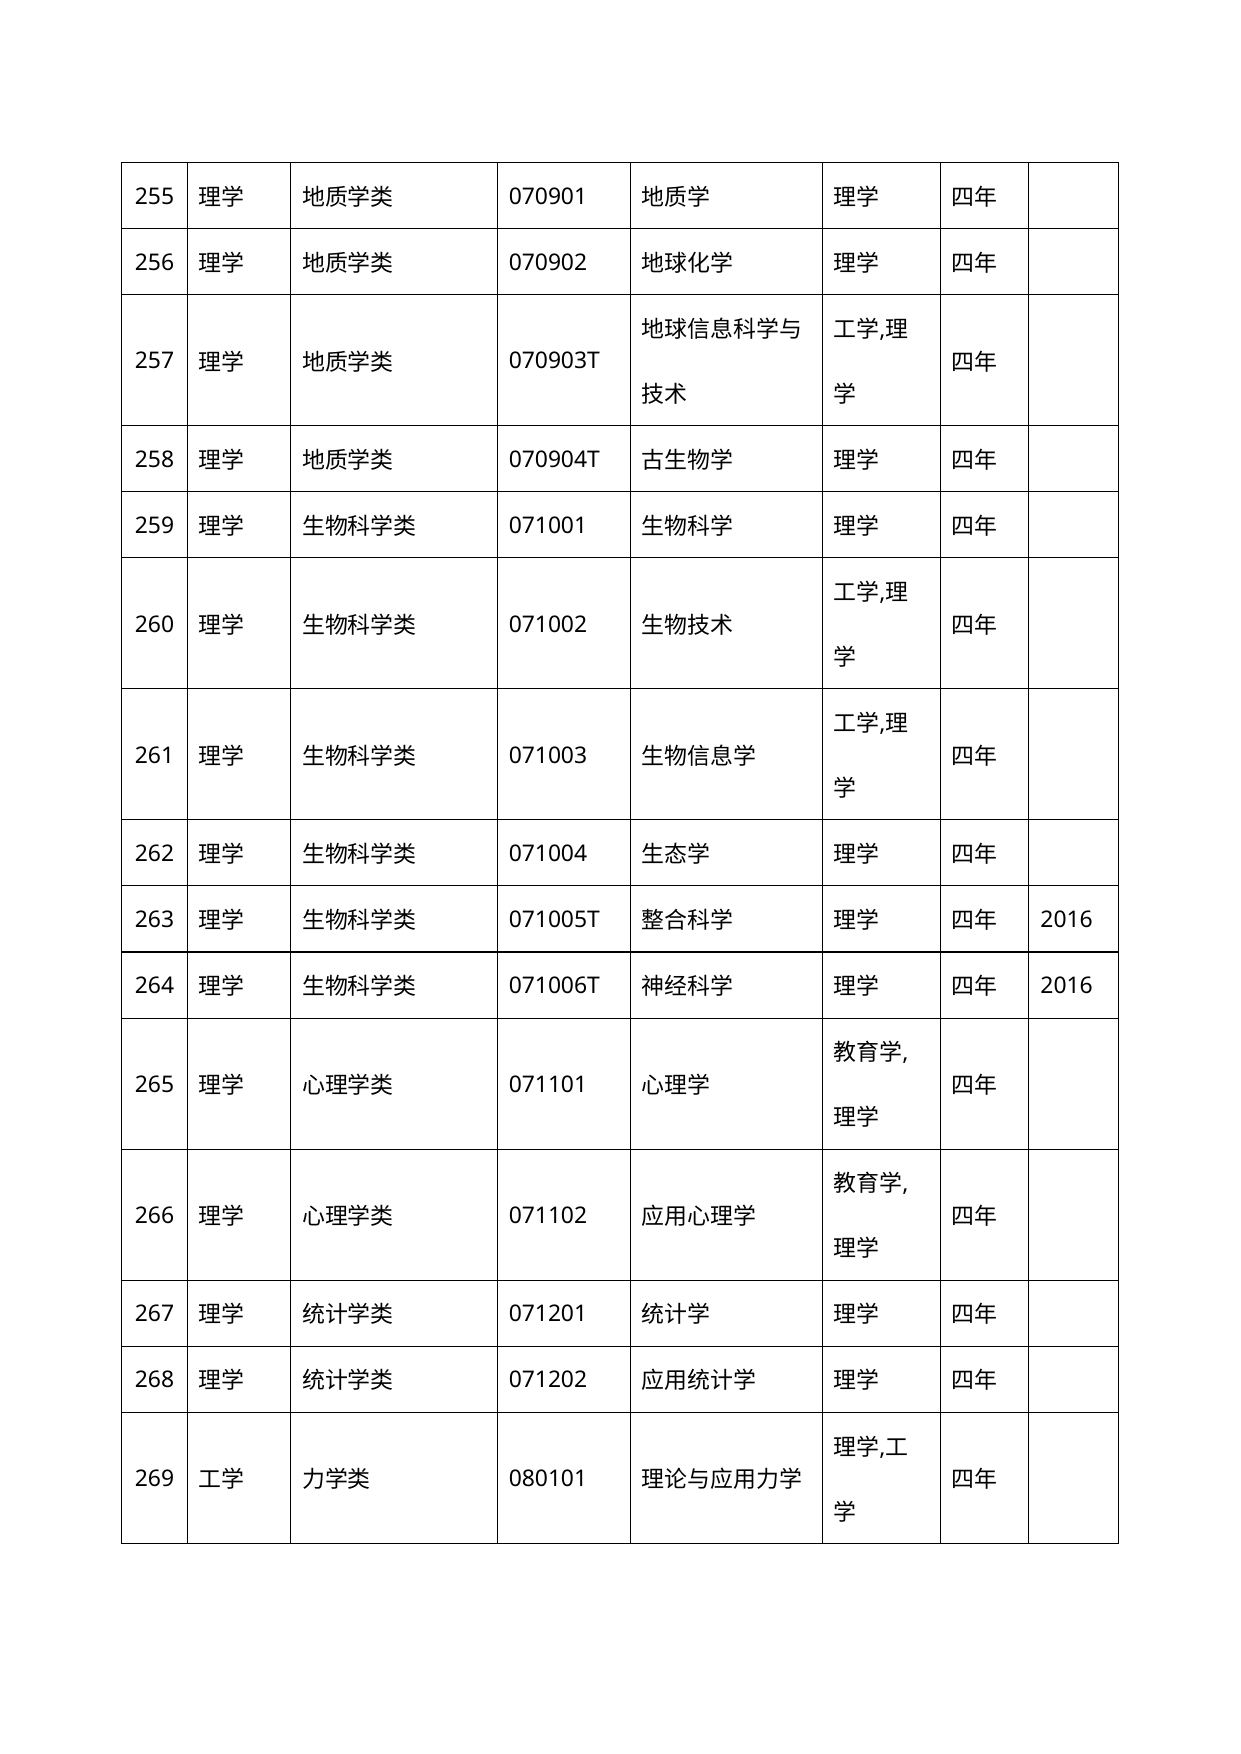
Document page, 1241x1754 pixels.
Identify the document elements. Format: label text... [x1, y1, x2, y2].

table_cell 理学 [188, 229, 290, 294]
table_cell 理学 [188, 295, 290, 425]
table_cell 080101 [498, 1413, 630, 1543]
table_cell 2016 [1029, 953, 1118, 1017]
table_cell 工学,理学 [823, 558, 940, 688]
table_cell 理学 [823, 492, 940, 557]
table_cell 理学 [188, 820, 290, 885]
table_cell 古生物学 [631, 426, 822, 491]
table_cell 四年 [941, 163, 1028, 228]
table_cell 268 [122, 1347, 187, 1412]
table_cell 269 [122, 1413, 187, 1543]
table_cell 071101 [498, 1019, 630, 1148]
table_cell 理学 [823, 163, 940, 228]
table_cell 四年 [941, 886, 1028, 951]
table_cell 四年 [941, 229, 1028, 294]
table_cell 071102 [498, 1150, 630, 1279]
table_cell 地质学类 [291, 229, 497, 294]
table_cell 地质学类 [291, 295, 497, 425]
table_cell 统计学类 [291, 1347, 497, 1412]
table_cell 071002 [498, 558, 630, 688]
table_cell [1029, 558, 1118, 688]
table_cell 四年 [941, 1413, 1028, 1543]
table_cell 理学 [188, 1347, 290, 1412]
table_cell 四年 [941, 820, 1028, 885]
table_cell 教育学,理学 [823, 1150, 940, 1279]
table_cell 理学 [188, 426, 290, 491]
table_cell [1029, 1150, 1118, 1279]
table_cell 工学,理学 [823, 295, 940, 425]
table_cell 工学 [188, 1413, 290, 1543]
table_cell 理学 [188, 1281, 290, 1346]
table_cell 整合科学 [631, 886, 822, 951]
table_cell 生物信息学 [631, 689, 822, 819]
table_cell 255 [122, 163, 187, 228]
table_cell 理学 [823, 1347, 940, 1412]
table_cell 四年 [941, 1150, 1028, 1279]
table_cell 261 [122, 689, 187, 819]
table_cell 071003 [498, 689, 630, 819]
table_cell 地质学类 [291, 163, 497, 228]
table_cell 教育学,理学 [823, 1019, 940, 1148]
table_cell 四年 [941, 558, 1028, 688]
table_cell 265 [122, 1019, 187, 1148]
table_cell 258 [122, 426, 187, 491]
table_cell 生物科学 [631, 492, 822, 557]
table_cell 生物技术 [631, 558, 822, 688]
table_cell 地球信息科学与技术 [631, 295, 822, 425]
table_cell [1029, 1281, 1118, 1346]
table_cell 四年 [941, 426, 1028, 491]
table_cell 260 [122, 558, 187, 688]
table_cell 2016 [1029, 886, 1118, 951]
table_cell 应用心理学 [631, 1150, 822, 1279]
table_cell 理学 [188, 953, 290, 1017]
table_cell 工学,理学 [823, 689, 940, 819]
table_cell 理学 [188, 886, 290, 951]
table_cell 地质学 [631, 163, 822, 228]
table_cell 理学 [188, 689, 290, 819]
table_cell [1029, 1347, 1118, 1412]
table_cell 理学 [188, 558, 290, 688]
table_cell 四年 [941, 953, 1028, 1017]
table_cell 力学类 [291, 1413, 497, 1543]
table_cell 071202 [498, 1347, 630, 1412]
table_cell [1029, 492, 1118, 557]
table_cell 理学 [823, 886, 940, 951]
table_cell 理学 [823, 820, 940, 885]
table_cell 071005T [498, 886, 630, 951]
table_cell 四年 [941, 295, 1028, 425]
table_cell [1029, 426, 1118, 491]
table_cell 理学 [823, 229, 940, 294]
table_cell 262 [122, 820, 187, 885]
table_cell 生物科学类 [291, 820, 497, 885]
table_cell 理学,工学 [823, 1413, 940, 1543]
table_cell 生物科学类 [291, 689, 497, 819]
table_cell 四年 [941, 492, 1028, 557]
table_cell 070903T [498, 295, 630, 425]
table_cell 地质学类 [291, 426, 497, 491]
table_cell 257 [122, 295, 187, 425]
table_cell [1029, 1413, 1118, 1543]
table_cell 256 [122, 229, 187, 294]
table_cell 071004 [498, 820, 630, 885]
table_cell 统计学 [631, 1281, 822, 1346]
table_cell 统计学类 [291, 1281, 497, 1346]
table_cell [1029, 1019, 1118, 1148]
table_cell 四年 [941, 1281, 1028, 1346]
table_cell [1029, 229, 1118, 294]
table_cell 四年 [941, 1019, 1028, 1148]
table_cell 070904T [498, 426, 630, 491]
table_cell 生物科学类 [291, 558, 497, 688]
table_cell 理论与应用力学 [631, 1413, 822, 1543]
table_cell 071201 [498, 1281, 630, 1346]
table_cell 267 [122, 1281, 187, 1346]
table_cell 理学 [188, 163, 290, 228]
table_cell 应用统计学 [631, 1347, 822, 1412]
table_cell [1029, 820, 1118, 885]
table_cell 地球化学 [631, 229, 822, 294]
table_cell 理学 [188, 1019, 290, 1148]
table_cell 266 [122, 1150, 187, 1279]
table_cell 理学 [188, 492, 290, 557]
table_cell 259 [122, 492, 187, 557]
table_cell 理学 [188, 1150, 290, 1279]
table_cell 神经科学 [631, 953, 822, 1017]
table_cell 生态学 [631, 820, 822, 885]
table_cell 生物科学类 [291, 886, 497, 951]
table_cell 264 [122, 953, 187, 1017]
table_cell 生物科学类 [291, 953, 497, 1017]
table_cell 生物科学类 [291, 492, 497, 557]
table_cell 理学 [823, 426, 940, 491]
table_cell [1029, 295, 1118, 425]
table_cell 071006T [498, 953, 630, 1017]
table_cell 070901 [498, 163, 630, 228]
table_cell [1029, 689, 1118, 819]
table_cell 四年 [941, 689, 1028, 819]
table_cell 心理学类 [291, 1019, 497, 1148]
table_cell 心理学类 [291, 1150, 497, 1279]
table_cell 理学 [823, 953, 940, 1017]
table_cell 心理学 [631, 1019, 822, 1148]
table_cell [1029, 163, 1118, 228]
table_cell 071001 [498, 492, 630, 557]
table_cell 263 [122, 886, 187, 951]
table_cell 四年 [941, 1347, 1028, 1412]
table_cell 理学 [823, 1281, 940, 1346]
table_cell 070902 [498, 229, 630, 294]
